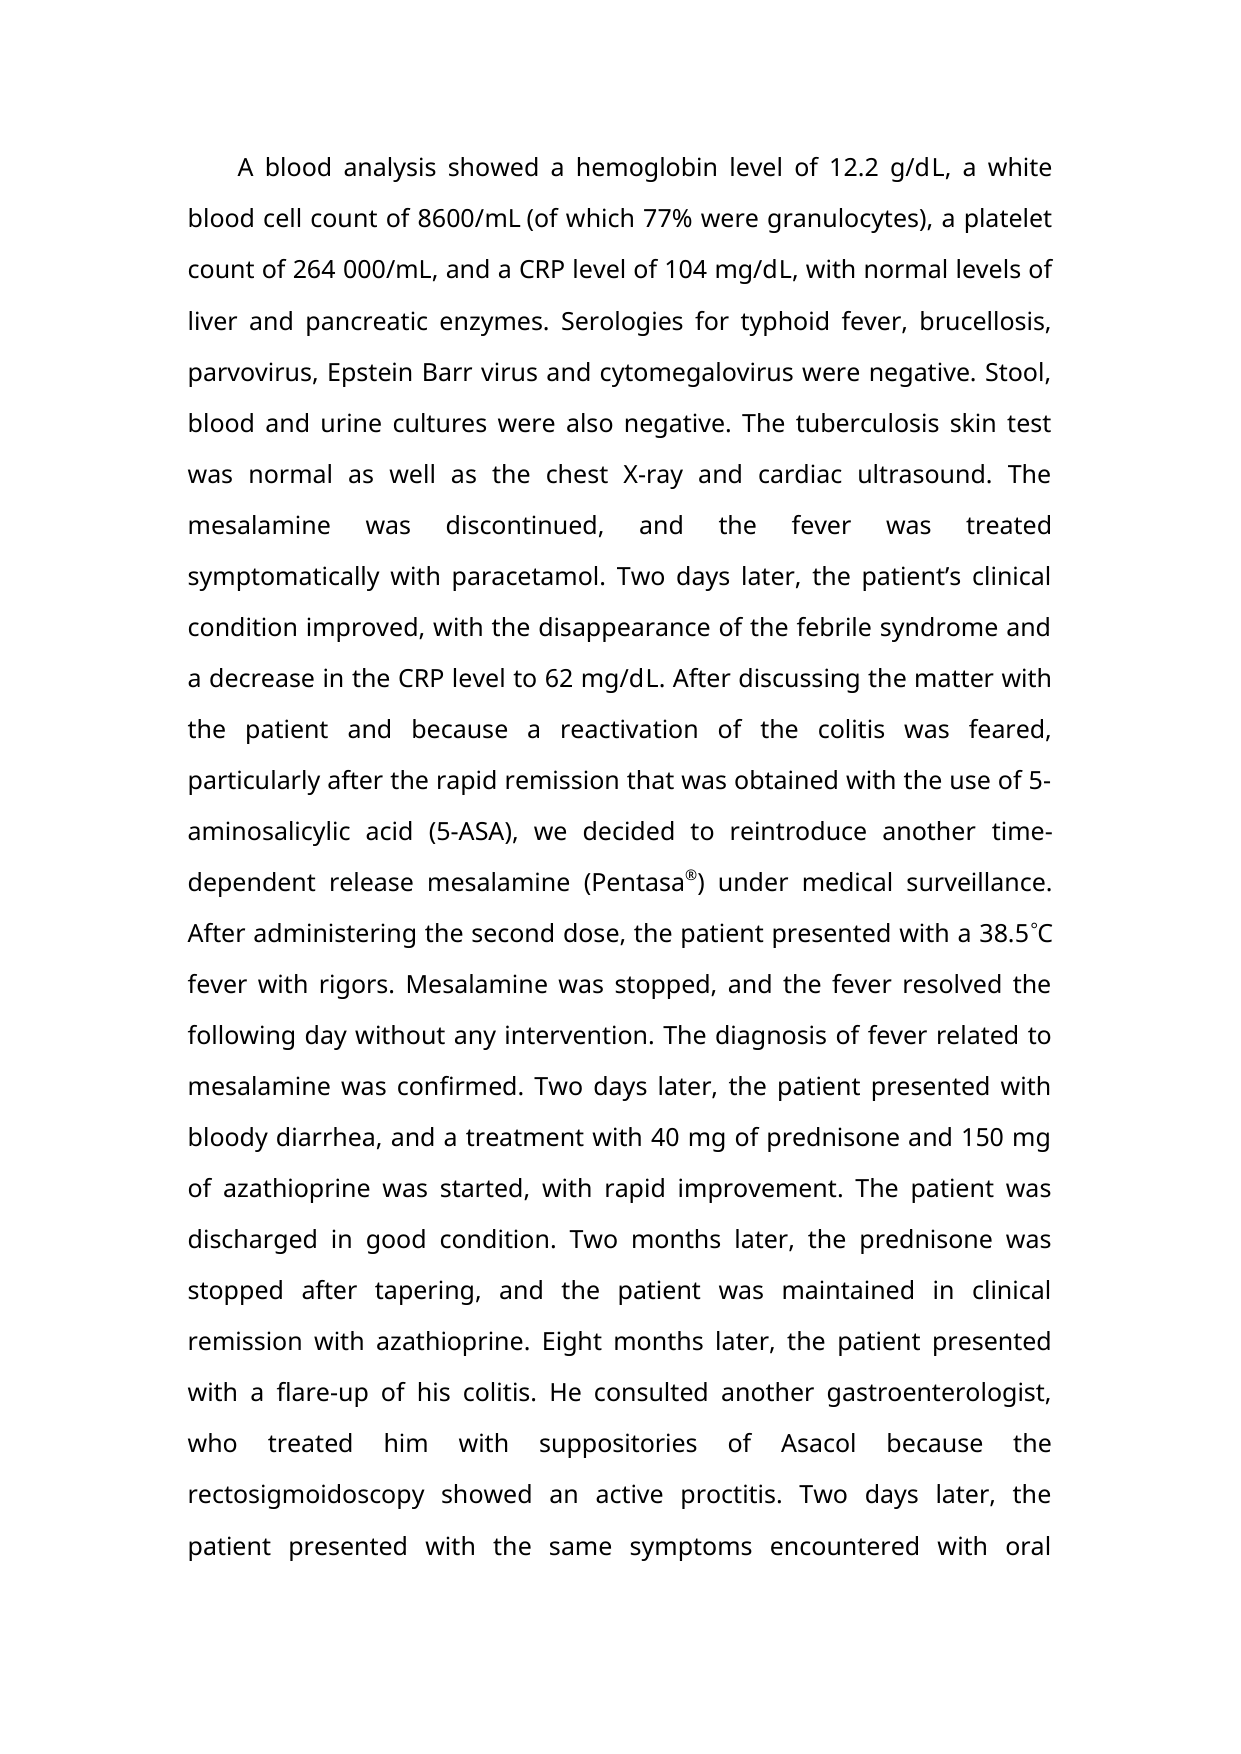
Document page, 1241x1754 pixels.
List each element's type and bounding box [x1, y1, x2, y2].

text [187, 150, 1053, 1562]
